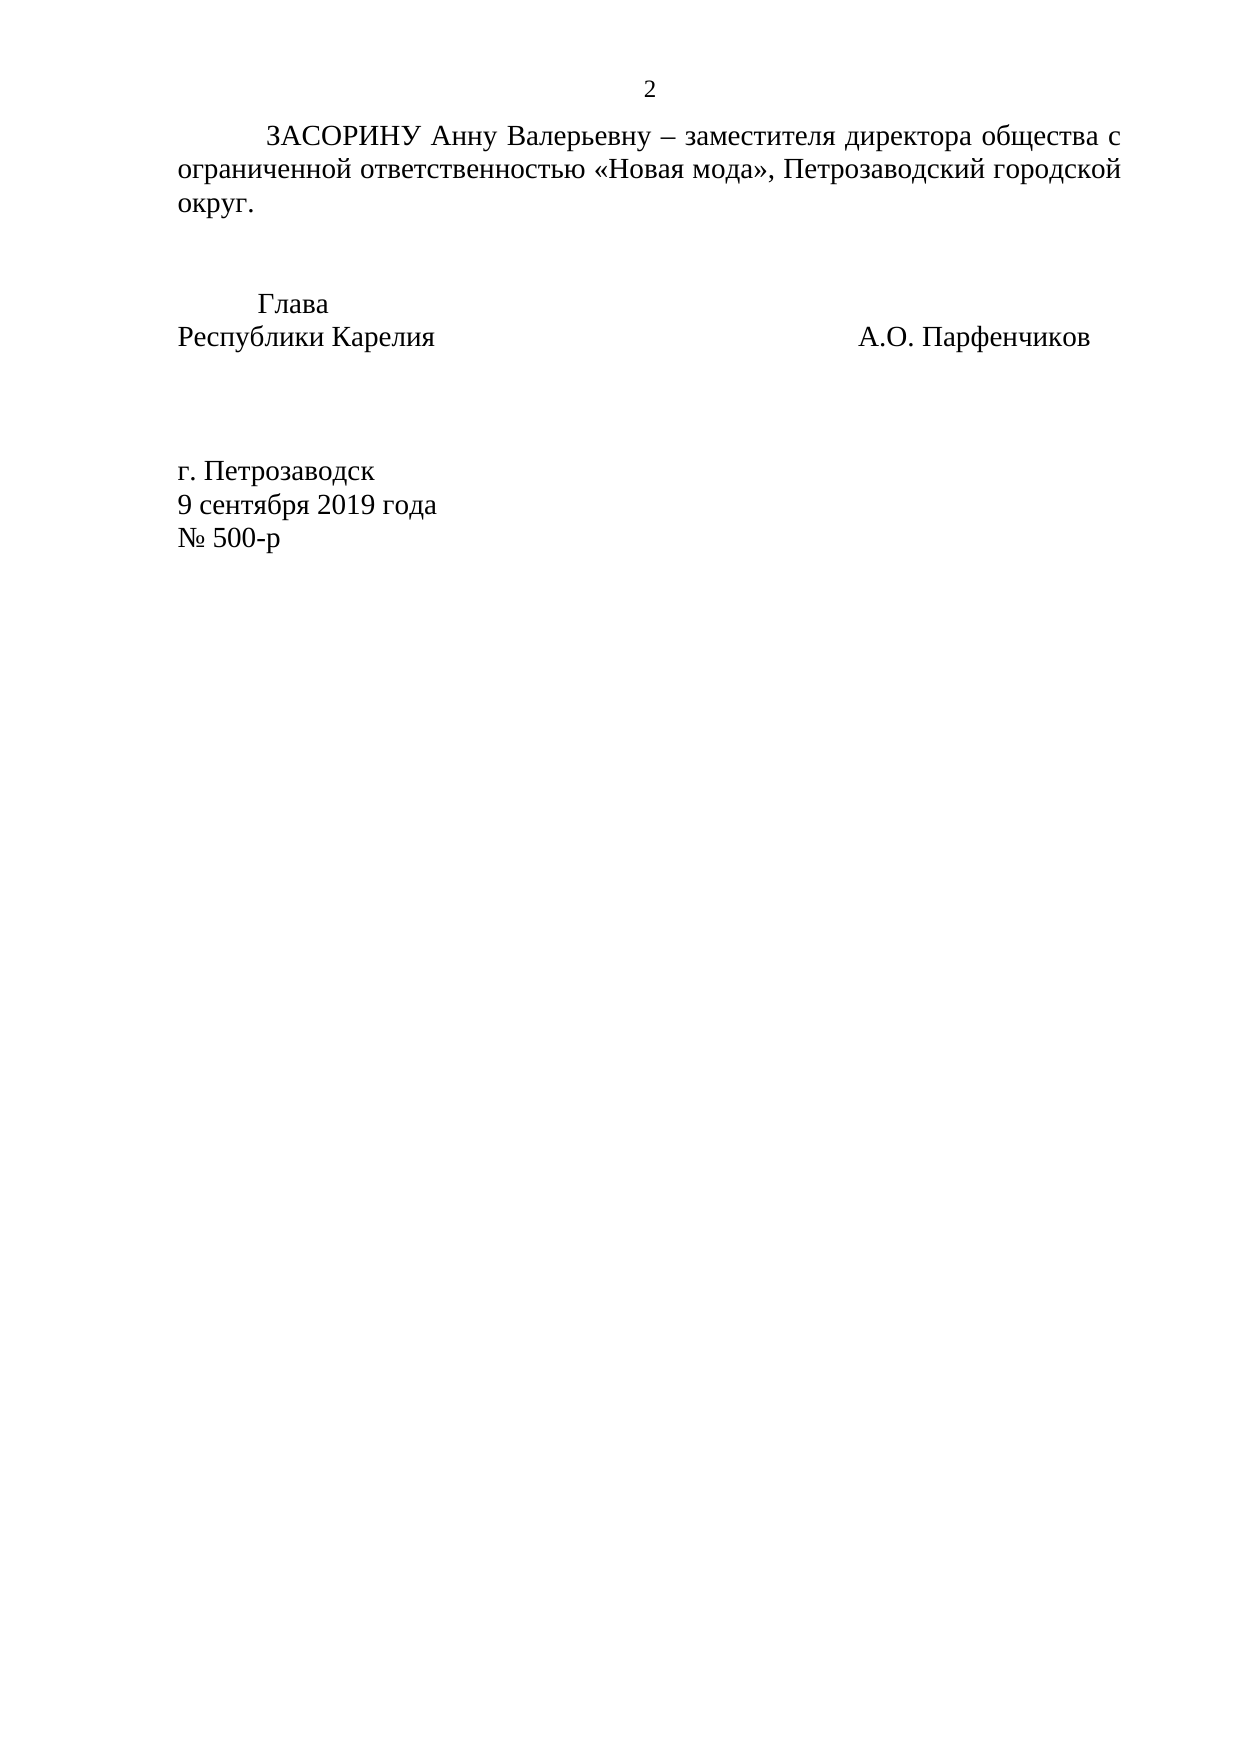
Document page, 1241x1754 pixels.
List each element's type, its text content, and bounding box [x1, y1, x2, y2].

text № 500-р [177, 521, 1122, 554]
text ЗАСОРИНУ Анну Валерьевну – заместителя директора общества с ограниченной ответственностью «Новая мода», Петрозаводский городской округ. [177, 118, 1122, 219]
text г. Петрозаводск [177, 453, 1122, 487]
text 9 сентября 2019 года [177, 487, 1122, 521]
text Глава [177, 286, 1122, 319]
text Республики Карелия А.О. Парфенчиков [177, 319, 1122, 353]
